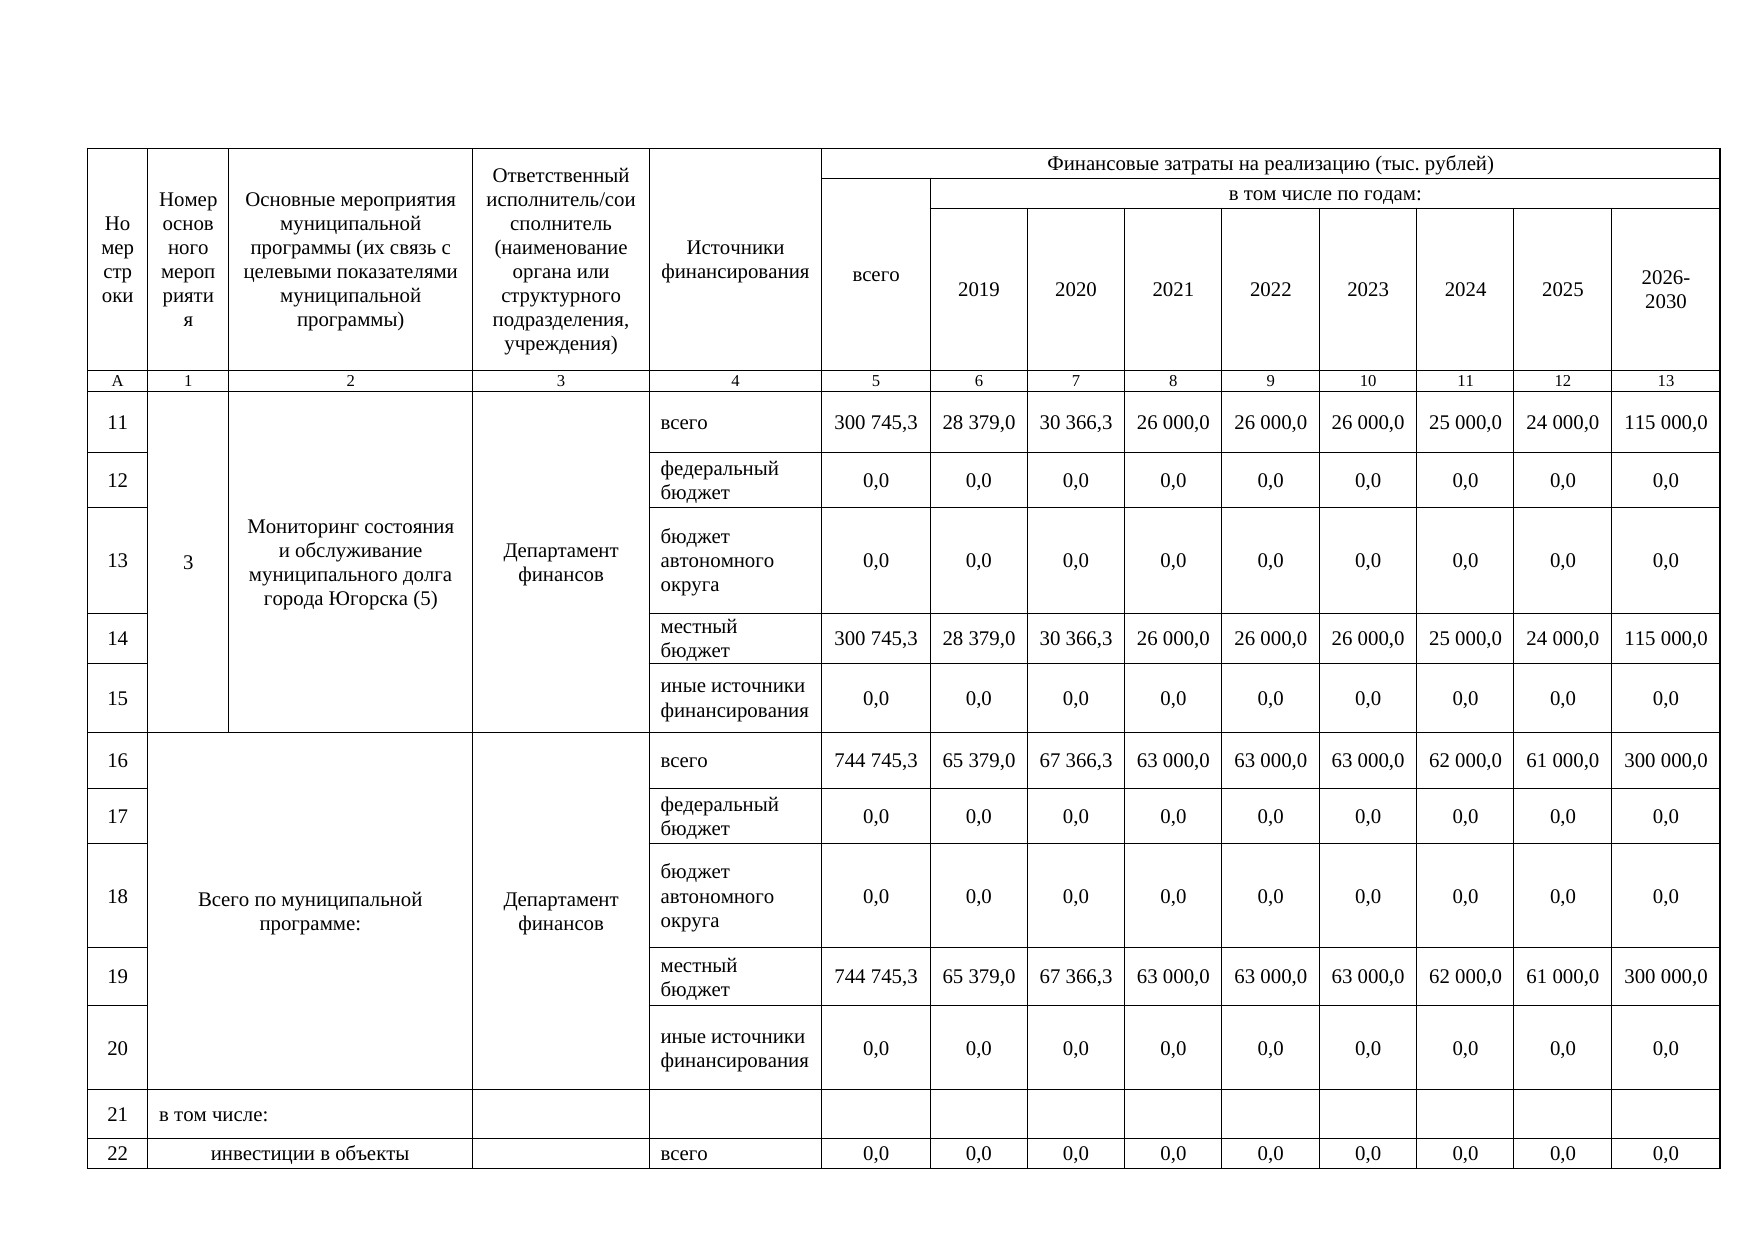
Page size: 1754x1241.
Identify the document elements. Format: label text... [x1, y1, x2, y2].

table_cell 25 000,0 [1417, 392, 1513, 452]
table_cell 11 [88, 392, 147, 452]
table_cell 0,0 [1320, 508, 1416, 613]
table_header Основные мероприятия муниципальной программы (их связь с целевыми показателями муниципальной программы) [229, 149, 472, 369]
table_cell 63 000,0 [1125, 733, 1221, 788]
table_cell Всего по муниципальной программе: [148, 733, 472, 1089]
table_cell 0,0 [822, 789, 930, 843]
table_cell [1320, 1090, 1416, 1138]
table_cell 0,0 [1320, 453, 1416, 507]
table_cell 300 745,3 [822, 392, 930, 452]
table_cell [1125, 1090, 1221, 1138]
table_cell 0,0 [1320, 789, 1416, 843]
table_cell 20 [88, 1006, 147, 1089]
table_cell 63 000,0 [1320, 948, 1416, 1005]
table_cell 0,0 [1514, 844, 1611, 947]
table_cell 9 [1222, 371, 1319, 391]
table_cell [1222, 1090, 1319, 1138]
table_cell 26 000,0 [1320, 392, 1416, 452]
table_header Источники финансирования [650, 149, 821, 369]
table_cell 2021 [1125, 209, 1221, 369]
table_cell 63 000,0 [1320, 733, 1416, 788]
table_cell всего [650, 392, 821, 452]
table_cell 2023 [1320, 209, 1416, 369]
table_cell 0,0 [931, 664, 1027, 732]
table_cell 0,0 [822, 1139, 930, 1168]
table_cell 0,0 [822, 844, 930, 947]
table_cell [1514, 1090, 1611, 1138]
table_cell бюджет автономного округа [650, 508, 821, 613]
table_cell 2026-2030 [1612, 209, 1719, 369]
table_cell 300 745,3 [822, 614, 930, 662]
table_cell [473, 1139, 649, 1168]
table_cell 63 000,0 [1222, 733, 1319, 788]
table_cell 13 [1612, 371, 1719, 391]
table_cell Департамент финансов [473, 733, 649, 1089]
table_cell 115 000,0 [1612, 614, 1719, 662]
table_cell 0,0 [1125, 789, 1221, 843]
table_cell 24 000,0 [1514, 614, 1611, 662]
table_cell 0,0 [1028, 664, 1124, 732]
table_cell всего [650, 1139, 821, 1168]
table_cell 0,0 [1125, 1139, 1221, 1168]
table_cell 18 [88, 844, 147, 947]
table_cell всего [822, 179, 930, 369]
table_cell 0,0 [1514, 508, 1611, 613]
table_cell 2 [229, 371, 472, 391]
table_cell иные источники финансирования [650, 664, 821, 732]
table_cell 19 [88, 948, 147, 1005]
table_cell 65 379,0 [931, 733, 1027, 788]
table_cell инвестиции в объекты муниципальной собственности [148, 1139, 472, 1168]
table_cell [473, 1090, 649, 1138]
table_cell 65 379,0 [931, 948, 1027, 1005]
table_cell 0,0 [931, 789, 1027, 843]
table_cell 13 [88, 508, 147, 613]
table_cell 30 366,3 [1028, 392, 1124, 452]
table_cell 26 000,0 [1222, 392, 1319, 452]
table_cell 300 000,0 [1612, 948, 1719, 1005]
table_cell 5 [822, 371, 930, 391]
table_cell 10 [1320, 371, 1416, 391]
table_cell 0,0 [1612, 508, 1719, 613]
table_header Финансовые затраты на реализацию (тыс. рублей) [822, 149, 1719, 178]
table_cell 0,0 [822, 453, 930, 507]
table_cell 6 [931, 371, 1027, 391]
table_cell 67 366,3 [1028, 948, 1124, 1005]
table_cell 12 [1514, 371, 1611, 391]
table_cell 0,0 [1222, 1139, 1319, 1168]
table_cell 25 000,0 [1417, 614, 1513, 662]
table_cell 0,0 [931, 453, 1027, 507]
table_cell [822, 1090, 930, 1138]
table_cell 2020 [1028, 209, 1124, 369]
table_cell Мониторинг состояния и обслуживание муниципального долга города Югорска (5) [229, 392, 472, 732]
table_cell 0,0 [1222, 789, 1319, 843]
table_cell бюджет автономного округа [650, 844, 821, 947]
table_cell 0,0 [1514, 453, 1611, 507]
table_cell 0,0 [931, 1139, 1027, 1168]
table_cell 26 000,0 [1320, 614, 1416, 662]
table_cell в том числе: [148, 1090, 472, 1138]
table_cell 4 [650, 371, 821, 391]
table_cell в том числе по годам: [931, 179, 1719, 208]
table_cell 62 000,0 [1417, 948, 1513, 1005]
table_cell 7 [1028, 371, 1124, 391]
table_cell 0,0 [931, 844, 1027, 947]
table_cell 0,0 [822, 508, 930, 613]
table_cell 0,0 [1222, 508, 1319, 613]
table_cell 0,0 [1028, 453, 1124, 507]
table_cell А [88, 371, 147, 391]
table_cell 28 379,0 [931, 392, 1027, 452]
table_cell 8 [1125, 371, 1221, 391]
table_cell 2019 [931, 209, 1027, 369]
table_cell 22 [88, 1139, 147, 1168]
table_cell 0,0 [1125, 453, 1221, 507]
table_cell 0,0 [1125, 1006, 1221, 1089]
table_cell 744 745,3 [822, 948, 930, 1005]
table_cell 0,0 [1612, 453, 1719, 507]
table_cell 0,0 [931, 508, 1027, 613]
table_cell Департамент финансов [473, 392, 649, 732]
table_cell местный бюджет [650, 948, 821, 1005]
table_cell 67 366,3 [1028, 733, 1124, 788]
table_cell 2025 [1514, 209, 1611, 369]
table_cell 0,0 [1320, 844, 1416, 947]
table_cell 26 000,0 [1222, 614, 1319, 662]
table_cell 0,0 [1222, 664, 1319, 732]
table_cell 0,0 [1417, 1006, 1513, 1089]
table_cell 0,0 [1320, 1006, 1416, 1089]
table_cell 0,0 [1514, 1139, 1611, 1168]
table_cell 16 [88, 733, 147, 788]
table_cell 2022 [1222, 209, 1319, 369]
table_header Номер строки [88, 149, 147, 369]
table_cell [931, 1090, 1027, 1138]
table_cell 0,0 [1612, 844, 1719, 947]
table_cell 28 379,0 [931, 614, 1027, 662]
table_cell 0,0 [1222, 1006, 1319, 1089]
table_cell 0,0 [1125, 664, 1221, 732]
table_cell 0,0 [1028, 844, 1124, 947]
table_cell 0,0 [1222, 844, 1319, 947]
table_cell 0,0 [1514, 1006, 1611, 1089]
table_cell 1 [148, 371, 228, 391]
table_cell 15 [88, 664, 147, 732]
table_cell 0,0 [822, 1006, 930, 1089]
table_cell 62 000,0 [1417, 733, 1513, 788]
table_cell 0,0 [1320, 664, 1416, 732]
table_cell 0,0 [1417, 789, 1513, 843]
table_header Номер основного мероприятия [148, 149, 228, 369]
table_cell 3 [148, 392, 228, 732]
table_cell 2024 [1417, 209, 1513, 369]
table_cell 300 000,0 [1612, 733, 1719, 788]
table_cell 0,0 [1612, 789, 1719, 843]
table_cell всего [650, 733, 821, 788]
table_cell 24 000,0 [1514, 392, 1611, 452]
table_cell 63 000,0 [1222, 948, 1319, 1005]
table_cell 0,0 [1514, 664, 1611, 732]
table_cell 0,0 [1612, 1006, 1719, 1089]
table_cell 0,0 [1028, 789, 1124, 843]
table_cell 0,0 [1028, 1006, 1124, 1089]
table_cell 61 000,0 [1514, 948, 1611, 1005]
table_cell [1612, 1090, 1719, 1138]
table_cell 11 [1417, 371, 1513, 391]
table_cell федеральный бюджет [650, 789, 821, 843]
table_cell местный бюджет [650, 614, 821, 662]
table_cell 12 [88, 453, 147, 507]
table_cell 0,0 [1514, 789, 1611, 843]
table_cell 0,0 [822, 664, 930, 732]
table_cell 0,0 [1417, 508, 1513, 613]
table_cell 0,0 [1612, 664, 1719, 732]
table_cell 0,0 [1417, 453, 1513, 507]
table_cell 115 000,0 [1612, 392, 1719, 452]
table_cell 61 000,0 [1514, 733, 1611, 788]
table_cell 63 000,0 [1125, 948, 1221, 1005]
table_cell [1028, 1090, 1124, 1138]
table_cell 17 [88, 789, 147, 843]
table_cell 0,0 [1417, 1139, 1513, 1168]
table_cell иные источники финансирования [650, 1006, 821, 1089]
table_cell 21 [88, 1090, 147, 1138]
table_cell 0,0 [1028, 508, 1124, 613]
table_cell 0,0 [1417, 664, 1513, 732]
table_header Ответственный исполнитель/соисполнитель (наименование органа или структурного подразделения, учреждения) [473, 149, 649, 369]
table_cell 0,0 [1320, 1139, 1416, 1168]
table_cell 3 [473, 371, 649, 391]
table_cell 14 [88, 614, 147, 662]
table_cell 0,0 [1612, 1139, 1719, 1168]
table_cell 26 000,0 [1125, 614, 1221, 662]
table_cell 30 366,3 [1028, 614, 1124, 662]
table_cell федеральный бюджет [650, 453, 821, 507]
table_cell 0,0 [1222, 453, 1319, 507]
table_cell 0,0 [1417, 844, 1513, 947]
table_cell 744 745,3 [822, 733, 930, 788]
table_cell [1417, 1090, 1513, 1138]
table_cell 0,0 [931, 1006, 1027, 1089]
table_cell 0,0 [1125, 508, 1221, 613]
table_cell 26 000,0 [1125, 392, 1221, 452]
table_cell 0,0 [1125, 844, 1221, 947]
table_cell 0,0 [1028, 1139, 1124, 1168]
table_cell [650, 1090, 821, 1138]
